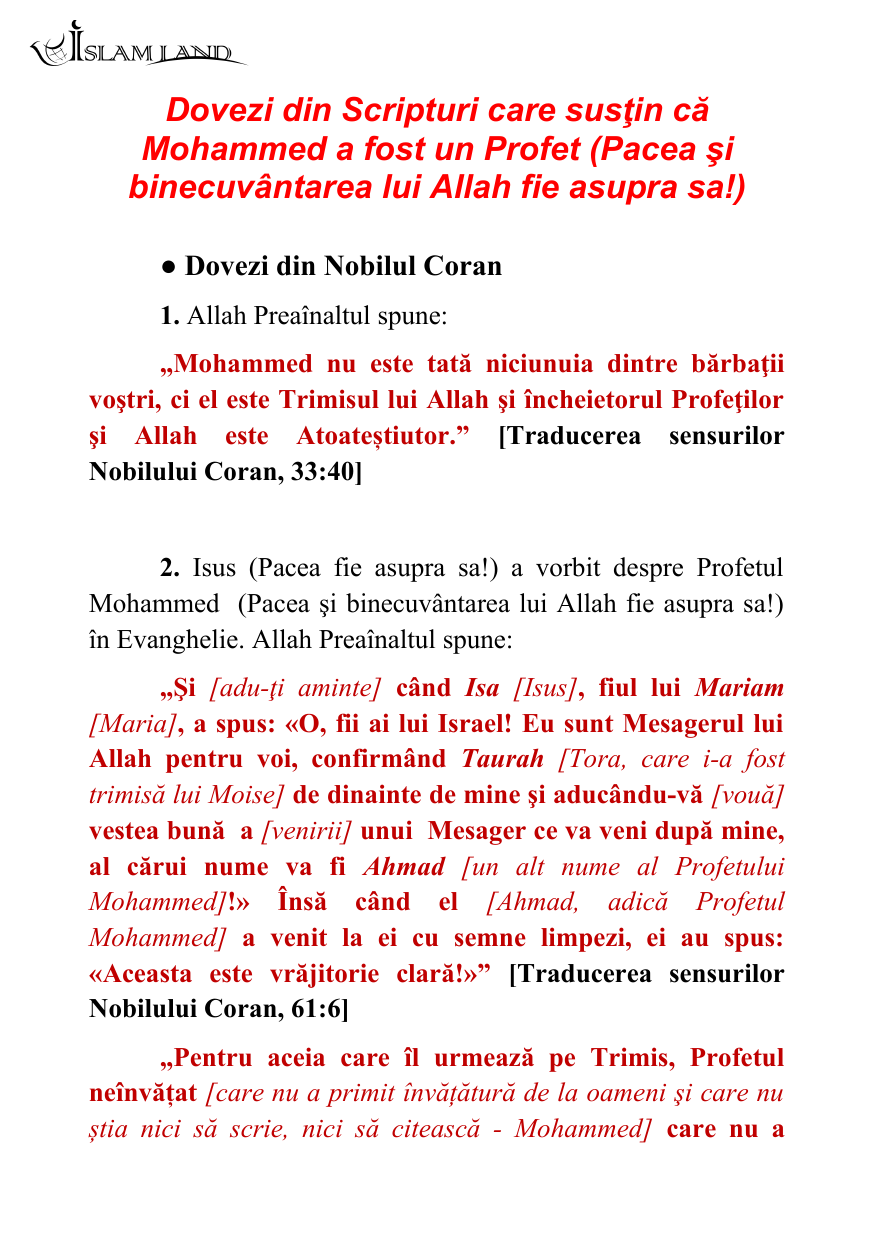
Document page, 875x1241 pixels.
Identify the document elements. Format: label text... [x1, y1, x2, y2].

text „Şi [adu-ţi aminte] când Isa [Isus], fiul lui Mariam [Maria], a spus: «O, fii ai lui Israel! Eu sunt Mesagerul lui Allah pentru voi, confirmând Taurah [Tora, care i-a fost trimisă lui Moise] de dinainte de mine şi aducându-vă [vouă] vestea bună a [venirii] unui Mesager ce va veni după mine, al cărui nume va fi Ahmad [un alt nume al Profetului Mohammed]!» Însă când el [Ahmad, adică Profetul Mohammed] a venit la ei cu semne limpezi, ei au spus: «Aceasta este vrăjitorie clară!»” [Traducerea sensurilor Nobilului Coran, 61:6] [89, 671, 785, 1024]
picture [29, 20, 249, 66]
text ● Dovezi din Nobilul Coran [89, 248, 785, 282]
text 2. Isus (Pacea fie asupra sa!) a vorbit despre Profetul Mohammed (Pacea şi binecuvântarea lui Allah fie asupra sa!) în Evanghelie. Allah Preaînaltul spune: [89, 551, 785, 654]
text Dovezi din Scripturi care susţin că Mohammed a fost un Profet (Pacea şi binecuvântarea lui Allah fie asupra sa!) [89, 90, 785, 206]
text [89, 1041, 785, 1143]
text „Mohammed nu este tată niciunuia dintre bărbaţii voştri, ci el este Trimisul lui Allah şi încheietorul Profeţilor şi Allah este Atoateștiutor.” [Traducerea sensurilor Nobilului Coran, 33:40] [89, 348, 785, 486]
text 1. Allah Preaînaltul spune: [89, 299, 785, 331]
